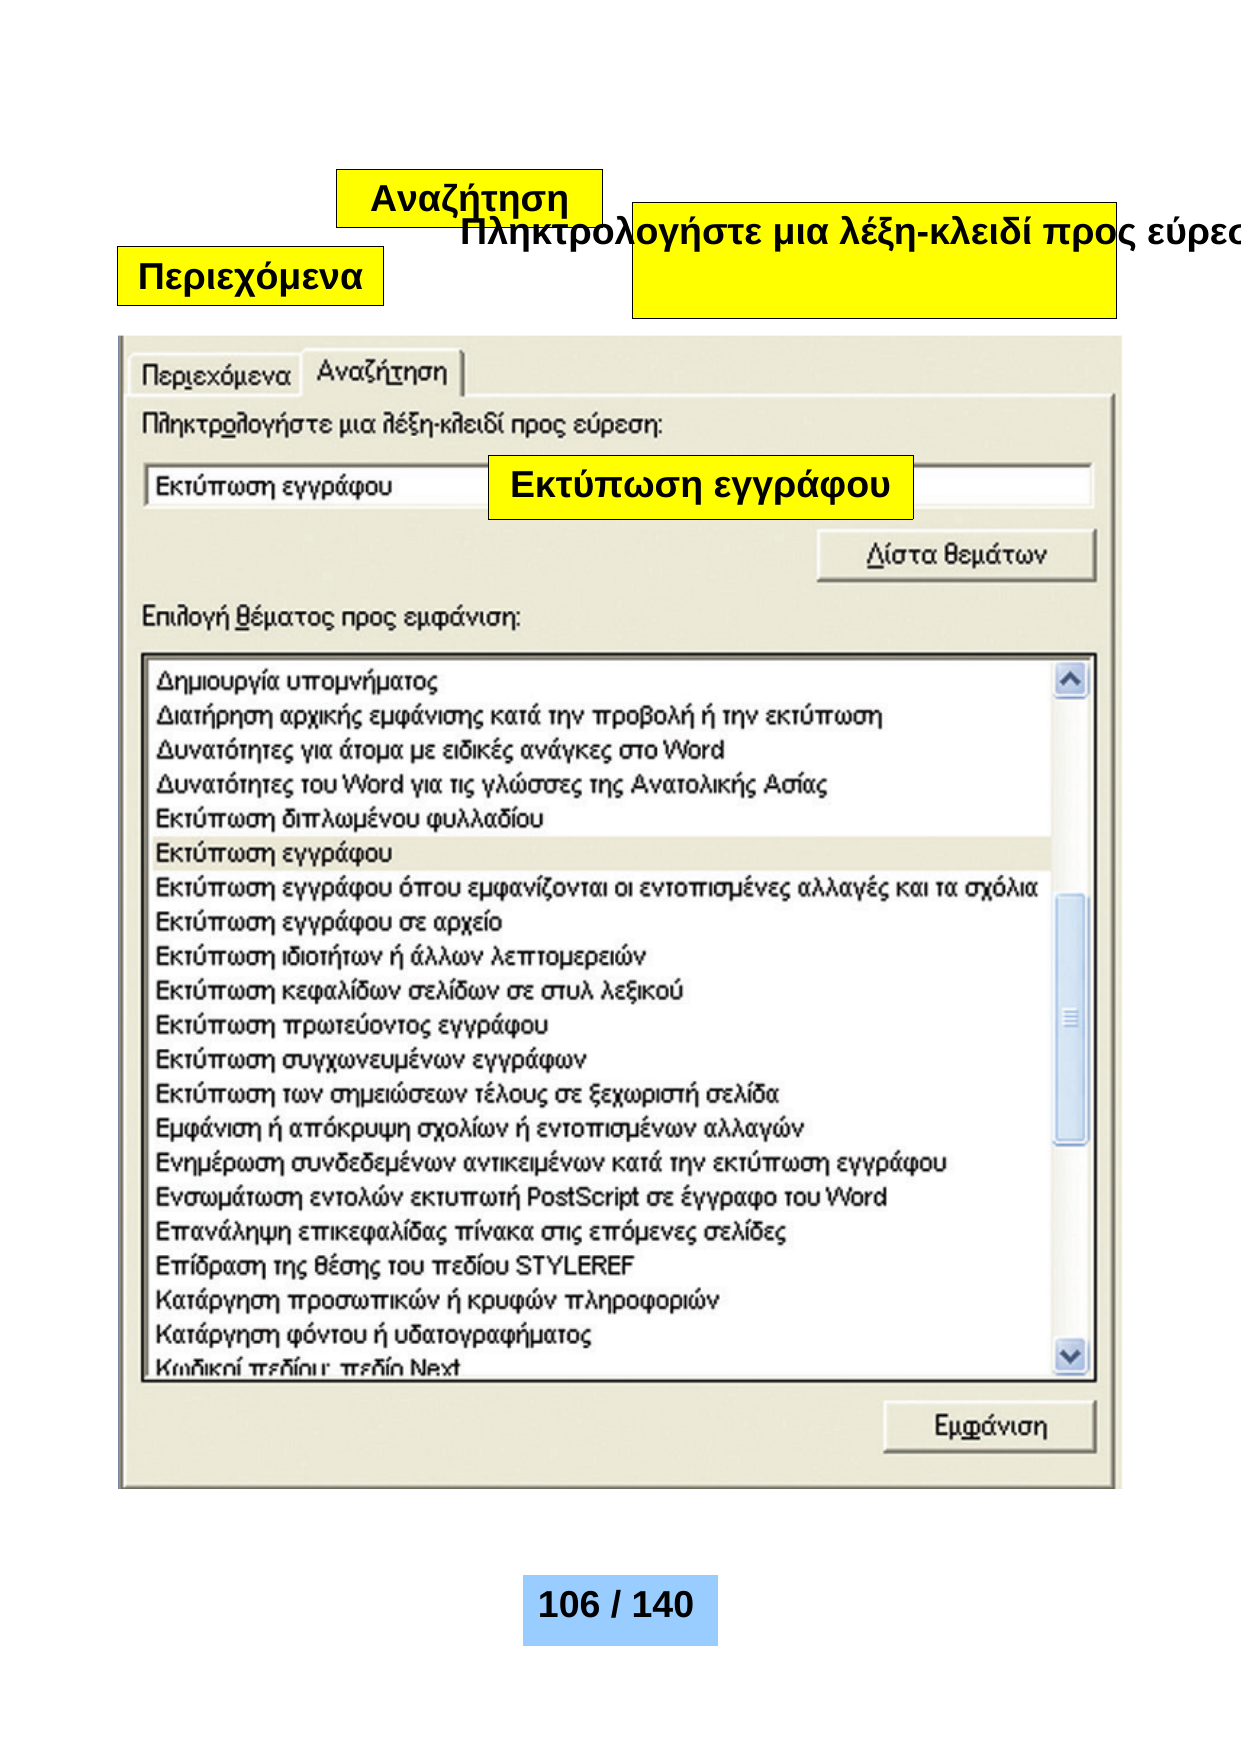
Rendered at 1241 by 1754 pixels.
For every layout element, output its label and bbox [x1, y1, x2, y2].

picture [118, 333, 1123, 1489]
